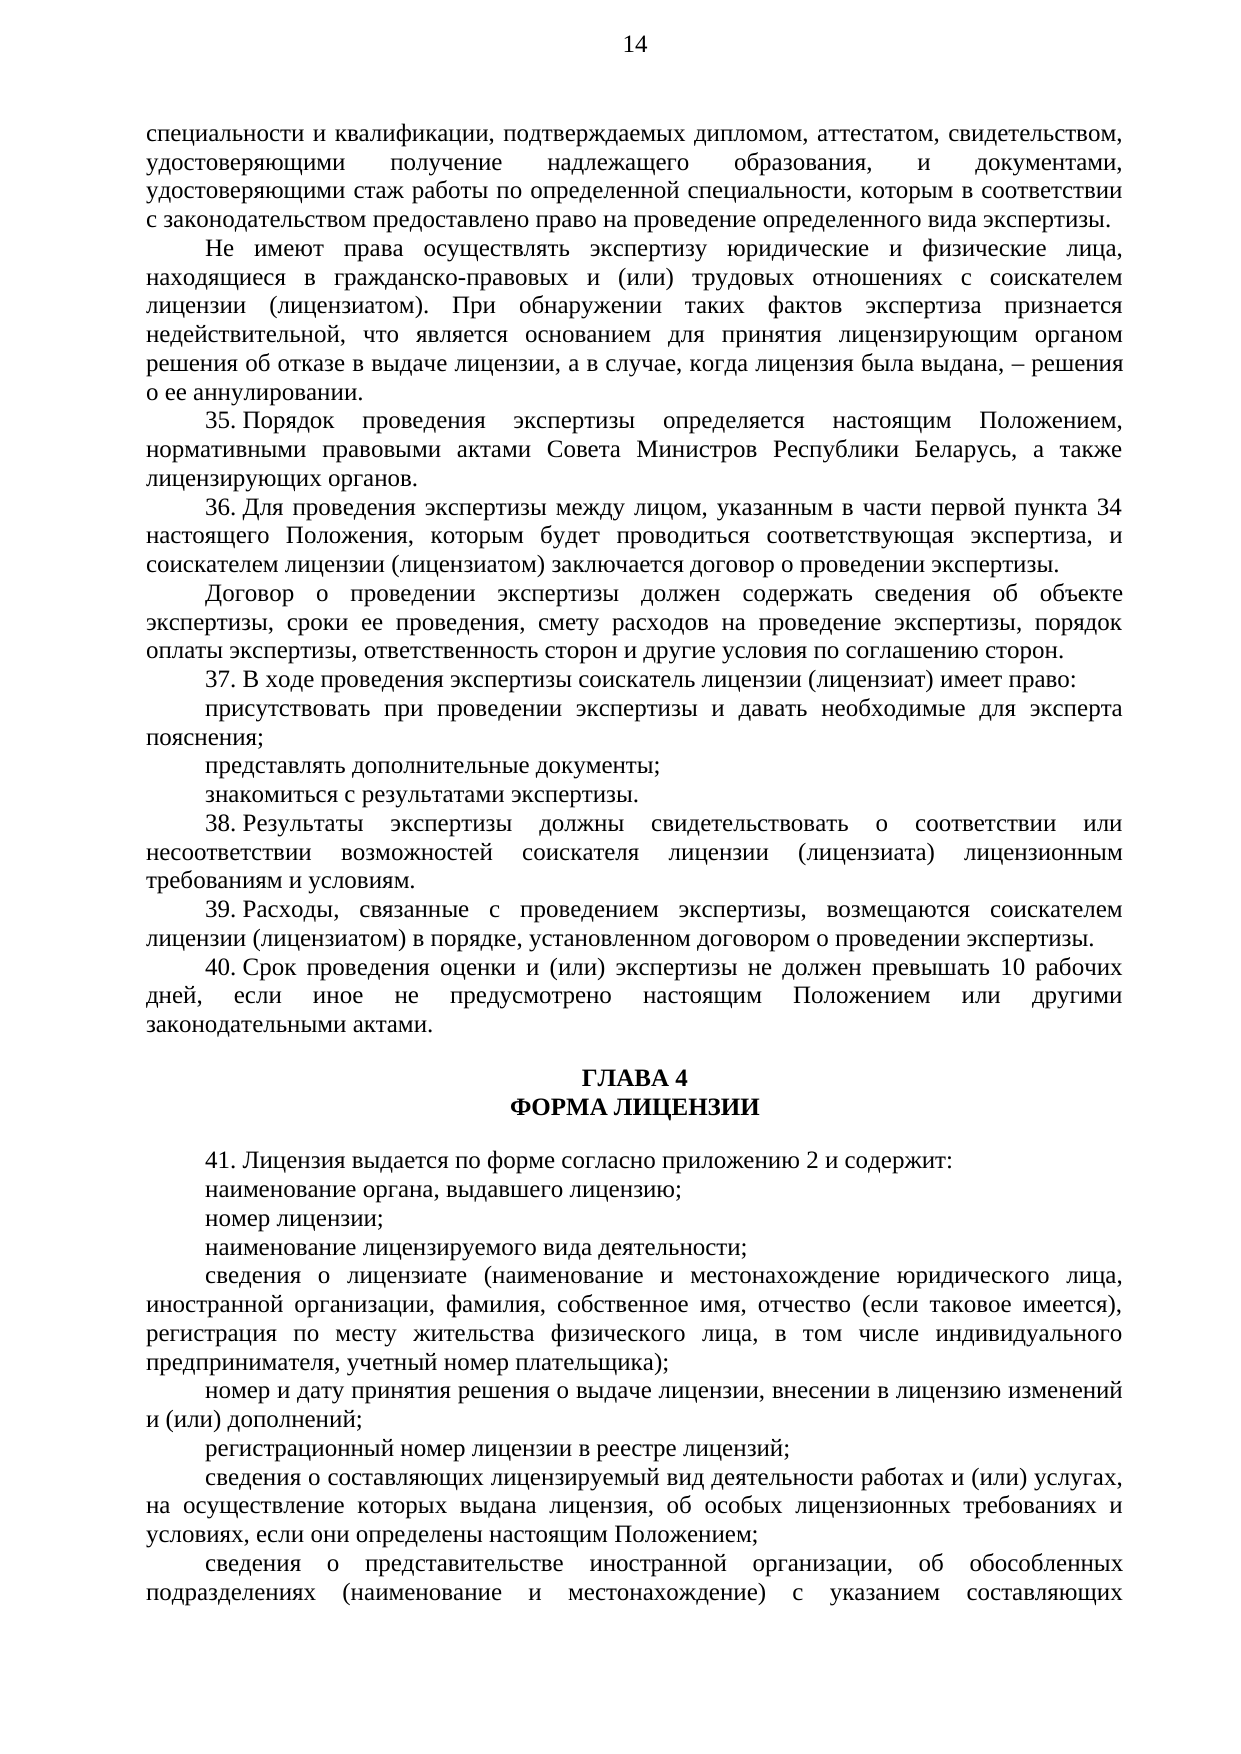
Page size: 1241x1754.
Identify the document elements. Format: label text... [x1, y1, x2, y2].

text номер лицензии; [146, 1203, 1123, 1232]
text 39. Расходы, связанные с проведением экспертизы, возмещаются соискателем лицензии (лицензиатом) в порядке, установленном договором о проведении экспертизы. [146, 894, 1123, 952]
text 35. Порядок проведения экспертизы определяется настоящим Положением, нормативными правовыми актами Совета Министров Республики Беларусь, а также лицензирующих органов. [146, 406, 1123, 492]
text знакомиться с результатами экспертизы. [146, 779, 1123, 808]
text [146, 118, 1123, 233]
text номер и дату принятия решения о выдаче лицензии, внесении в лицензию изменений и (или) дополнений; [146, 1376, 1123, 1433]
text 36. Для проведения экспертизы между лицом, указанным в части первой пункта 34 настоящего Положения, которым будет проводиться соответствующая экспертиза, и соискателем лицензии (лицензиатом) заключается договор о проведении экспертизы. [146, 492, 1123, 578]
text наименование органа, выдавшего лицензию; [146, 1174, 1123, 1203]
text Не имеют права осуществлять экспертизу юридические и физические лица, находящиеся в гражданско-правовых и (или) трудовых отношениях с соискателем лицензии (лицензиатом). При обнаружении таких фактов экспертиза признается недействительной, что является основанием для принятия лицензирующим органом решения об отказе в выдаче лицензии, а в случае, когда лицензия была выдана, – решения о ее аннулировании. [146, 233, 1123, 406]
text сведения о составляющих лицензируемый вид деятельности работах и (или) услугах, на осуществление которых выдана лицензия, об особых лицензионных требованиях и условиях, если они определены настоящим Положением; [146, 1462, 1123, 1548]
text сведения о лицензиате (наименование и местонахождение юридического лица, иностранной организации, фамилия, собственное имя, отчество (если таковое имеется), регистрация по месту жительства физического лица, в том числе индивидуального предпринимателя, учетный номер плательщика); [146, 1261, 1123, 1376]
text 41. Лицензия выдается по форме согласно приложению 2 и содержит: [146, 1146, 1123, 1174]
text присутствовать при проведении экспертизы и давать необходимые для эксперта пояснения; [146, 693, 1123, 751]
text 37. В ходе проведения экспертизы соискатель лицензии (лицензиат) имеет право: [146, 664, 1123, 693]
text регистрационный номер лицензии в реестре лицензий; [146, 1433, 1123, 1462]
text 40. Срок проведения оценки и (или) экспертизы не должен превышать 10 рабочих дней, если иное не предусмотрено настоящим Положением или другими законодательными актами. [146, 952, 1123, 1038]
text наименование лицензируемого вида деятельности; [146, 1232, 1123, 1261]
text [146, 1548, 1123, 1606]
text представлять дополнительные документы; [146, 751, 1123, 779]
text Договор о проведении экспертизы должен содержать сведения об объекте экспертизы, сроки ее проведения, смету расходов на проведение экспертизы, порядок оплаты экспертизы, ответственность сторон и другие условия по соглашению сторон. [146, 578, 1123, 664]
text 38. Результаты экспертизы должны свидетельствовать о соответствии или несоответствии возможностей соискателя лицензии (лицензиата) лицензионным требованиям и условиям. [146, 808, 1123, 894]
text ГЛАВА 4 ФОРМА ЛИЦЕНЗИИ [146, 1063, 1123, 1121]
